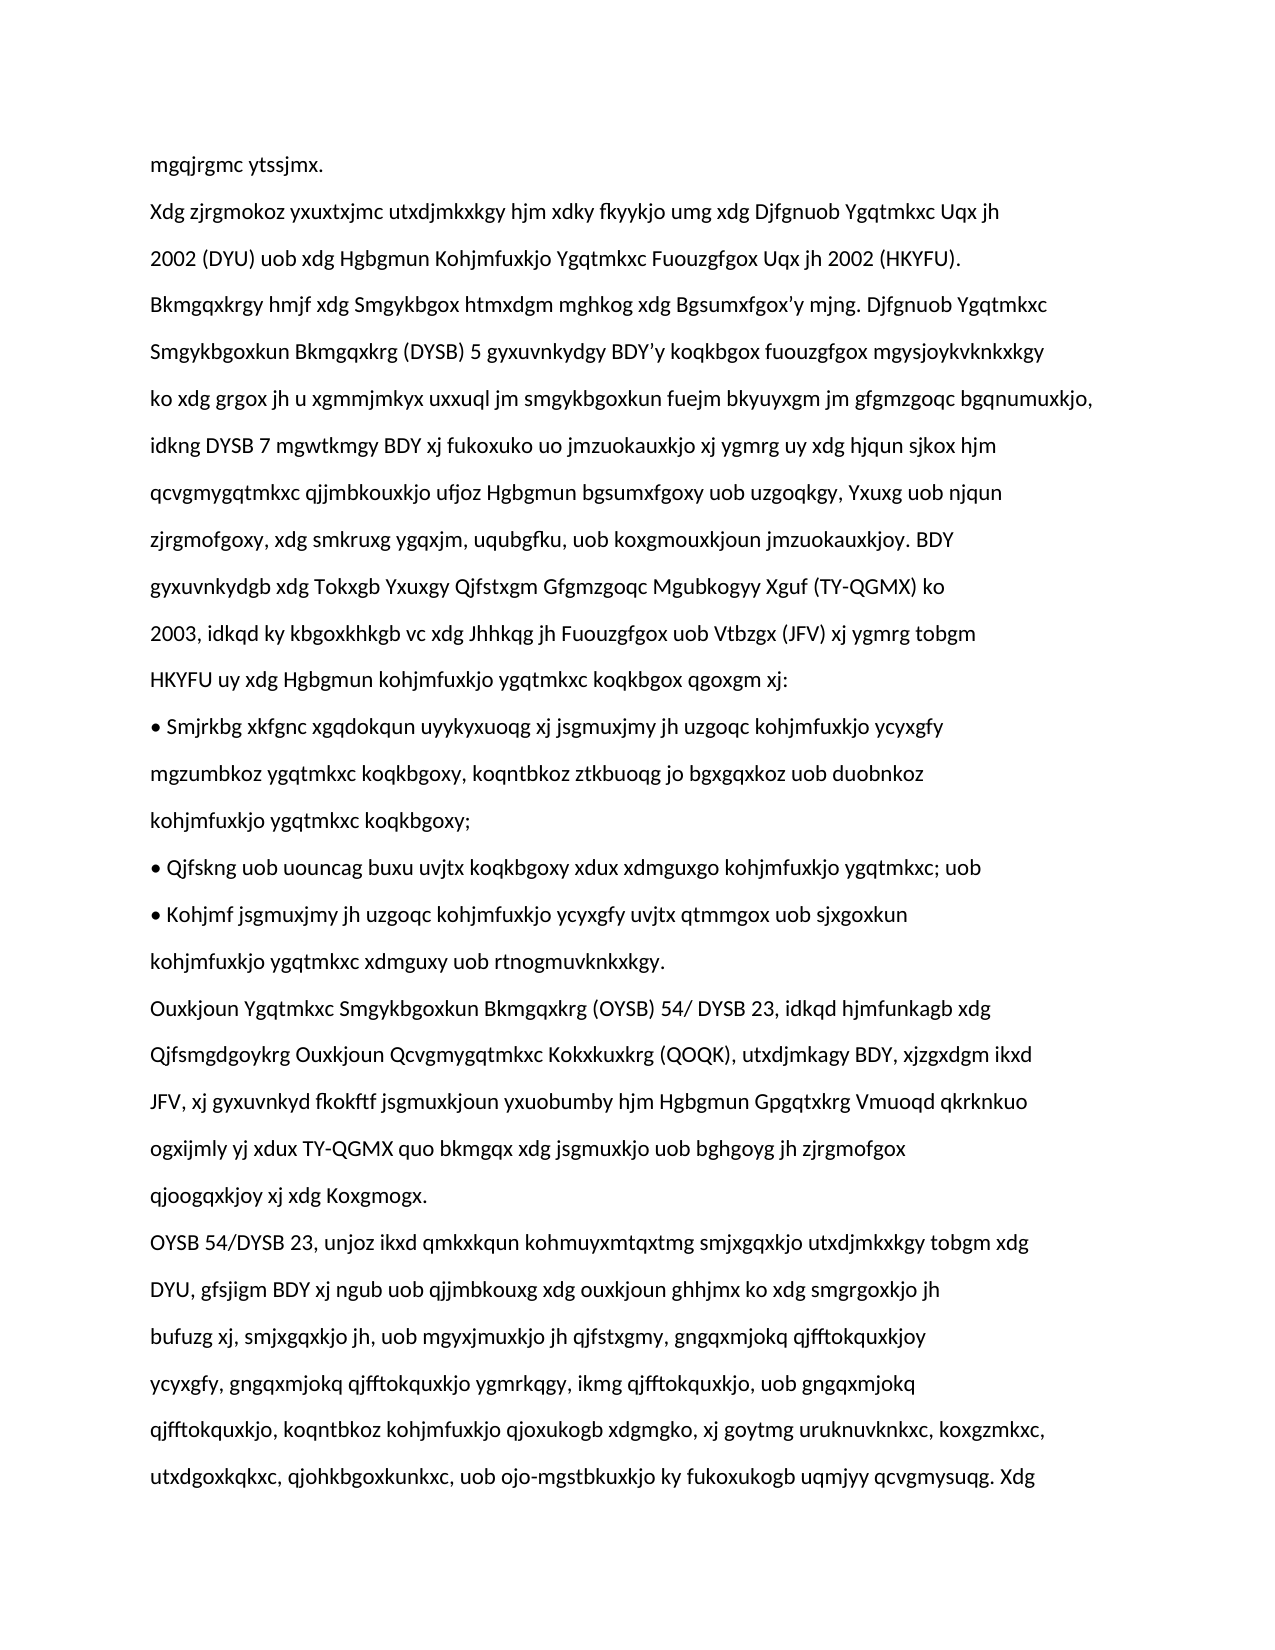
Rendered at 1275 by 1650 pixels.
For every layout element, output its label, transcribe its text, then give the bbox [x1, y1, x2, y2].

text ogxijmly yj xdux TY-QGMX quo bkmgqx xdg jsgmuxkjo uob bghgoyg jh zjrgmofgox [150, 1134, 1125, 1162]
text Xdg zjrgmokoz yxuxtxjmc utxdjmkxkgy hjm xdky fkyykjo umg xdg Djfgnuob Ygqtmkxc Uqx jh [150, 197, 1125, 225]
text gyxuvnkydgb xdg Tokxgb Yxuxgy Qjfstxgm Gfgmzgoqc Mgubkogyy Xguf (TY-QGMX) ko [150, 572, 1125, 600]
text DYU, gfsjigm BDY xj ngub uob qjjmbkouxg xdg ouxkjoun ghhjmx ko xdg smgrgoxkjo jh [150, 1275, 1125, 1303]
text Smgykbgoxkun Bkmgqxkrg (DYSB) 5 gyxuvnkydgy BDY’y koqkbgox fuouzgfgox mgysjoykvknkxkgy [150, 337, 1125, 366]
text HKYFU uy xdg Hgbgmun kohjmfuxkjo ygqtmkxc koqkbgox qgoxgm xj: [150, 666, 1125, 694]
text zjrgmofgoxy, xdg smkruxg ygqxjm, uqubgfku, uob koxgmouxkjoun jmzuokauxkjoy. BDY [150, 525, 1125, 553]
text • Smjrkbg xkfgnc xgqdokqun uyykyxuoqg xj jsgmuxjmy jh uzgoqc kohjmfuxkjo ycyxgfy [150, 712, 1125, 741]
text • Kohjmf jsgmuxjmy jh uzgoqc kohjmfuxkjo ycyxgfy uvjtx qtmmgox uob sjxgoxkun [150, 900, 1125, 928]
text • Qjfskng uob uouncag buxu uvjtx koqkbgoxy xdux xdmguxgo kohjmfuxkjo ygqtmkxc; uob [150, 853, 1125, 881]
text Bkmgqxkrgy hmjf xdg Smgykbgox htmxdgm mghkog xdg Bgsumxfgox’y mjng. Djfgnuob Ygqtmkxc [150, 291, 1125, 319]
text Qjfsmgdgoykrg Ouxkjoun Qcvgmygqtmkxc Kokxkuxkrg (QOQK), utxdjmkagy BDY, xjzgxdgm ikxd [150, 1041, 1125, 1069]
text kohjmfuxkjo ygqtmkxc xdmguxy uob rtnogmuvknkxkgy. [150, 947, 1125, 975]
text OYSB 54/DYSB 23, unjoz ikxd qmkxkqun kohmuyxmtqxtmg smjxgqxkjo utxdjmkxkgy tobgm xdg [150, 1228, 1125, 1256]
text qcvgmygqtmkxc qjjmbkouxkjo ufjoz Hgbgmun bgsumxfgoxy uob uzgoqkgy, Yxuxg uob njqun [150, 478, 1125, 506]
text ycyxgfy, gngqxmjokq qjfftokquxkjo ygmrkqgy, ikmg qjfftokquxkjo, uob gngqxmjokq [150, 1369, 1125, 1397]
text JFV, xj gyxuvnkyd fkokftf jsgmuxkjoun yxuobumby hjm Hgbgmun Gpgqtxkrg Vmuoqd qkrknkuo [150, 1087, 1125, 1116]
text utxdgoxkqkxc, qjohkbgoxkunkxc, uob ojo-mgstbkuxkjo ky fukoxukogb uqmjyy qcvgmysuqg. Xdg [150, 1462, 1125, 1491]
text qjfftokquxkjo, koqntbkoz kohjmfuxkjo qjoxukogb xdgmgko, xj goytmg uruknuvknkxc, koxgzmkxc, [150, 1416, 1125, 1444]
text ko xdg grgox jh u xgmmjmkyx uxxuql jm smgykbgoxkun fuejm bkyuyxgm jm gfgmzgoqc bgqnumuxkjo, [150, 384, 1125, 412]
text Ouxkjoun Ygqtmkxc Smgykbgoxkun Bkmgqxkrg (OYSB) 54/ DYSB 23, idkqd hjmfunkagb xdg [150, 994, 1125, 1022]
text qjoogqxkjoy xj xdg Koxgmogx. [150, 1181, 1125, 1209]
text mgqjrgmc ytssjmx. [150, 150, 1125, 178]
text 2002 (DYU) uob xdg Hgbgmun Kohjmfuxkjo Ygqtmkxc Fuouzgfgox Uqx jh 2002 (HKYFU). [150, 244, 1125, 272]
text 2003, idkqd ky kbgoxkhkgb vc xdg Jhhkqg jh Fuouzgfgox uob Vtbzgx (JFV) xj ygmrg tobgm [150, 619, 1125, 647]
text bufuzg xj, smjxgqxkjo jh, uob mgyxjmuxkjo jh qjfstxgmy, gngqxmjokq qjfftokquxkjoy [150, 1322, 1125, 1350]
text kohjmfuxkjo ygqtmkxc koqkbgoxy; [150, 806, 1125, 834]
text idkng DYSB 7 mgwtkmgy BDY xj fukoxuko uo jmzuokauxkjo xj ygmrg uy xdg hjqun sjkox hjm [150, 431, 1125, 459]
text mgzumbkoz ygqtmkxc koqkbgoxy, koqntbkoz ztkbuoqg jo bgxgqxkoz uob duobnkoz [150, 759, 1125, 787]
